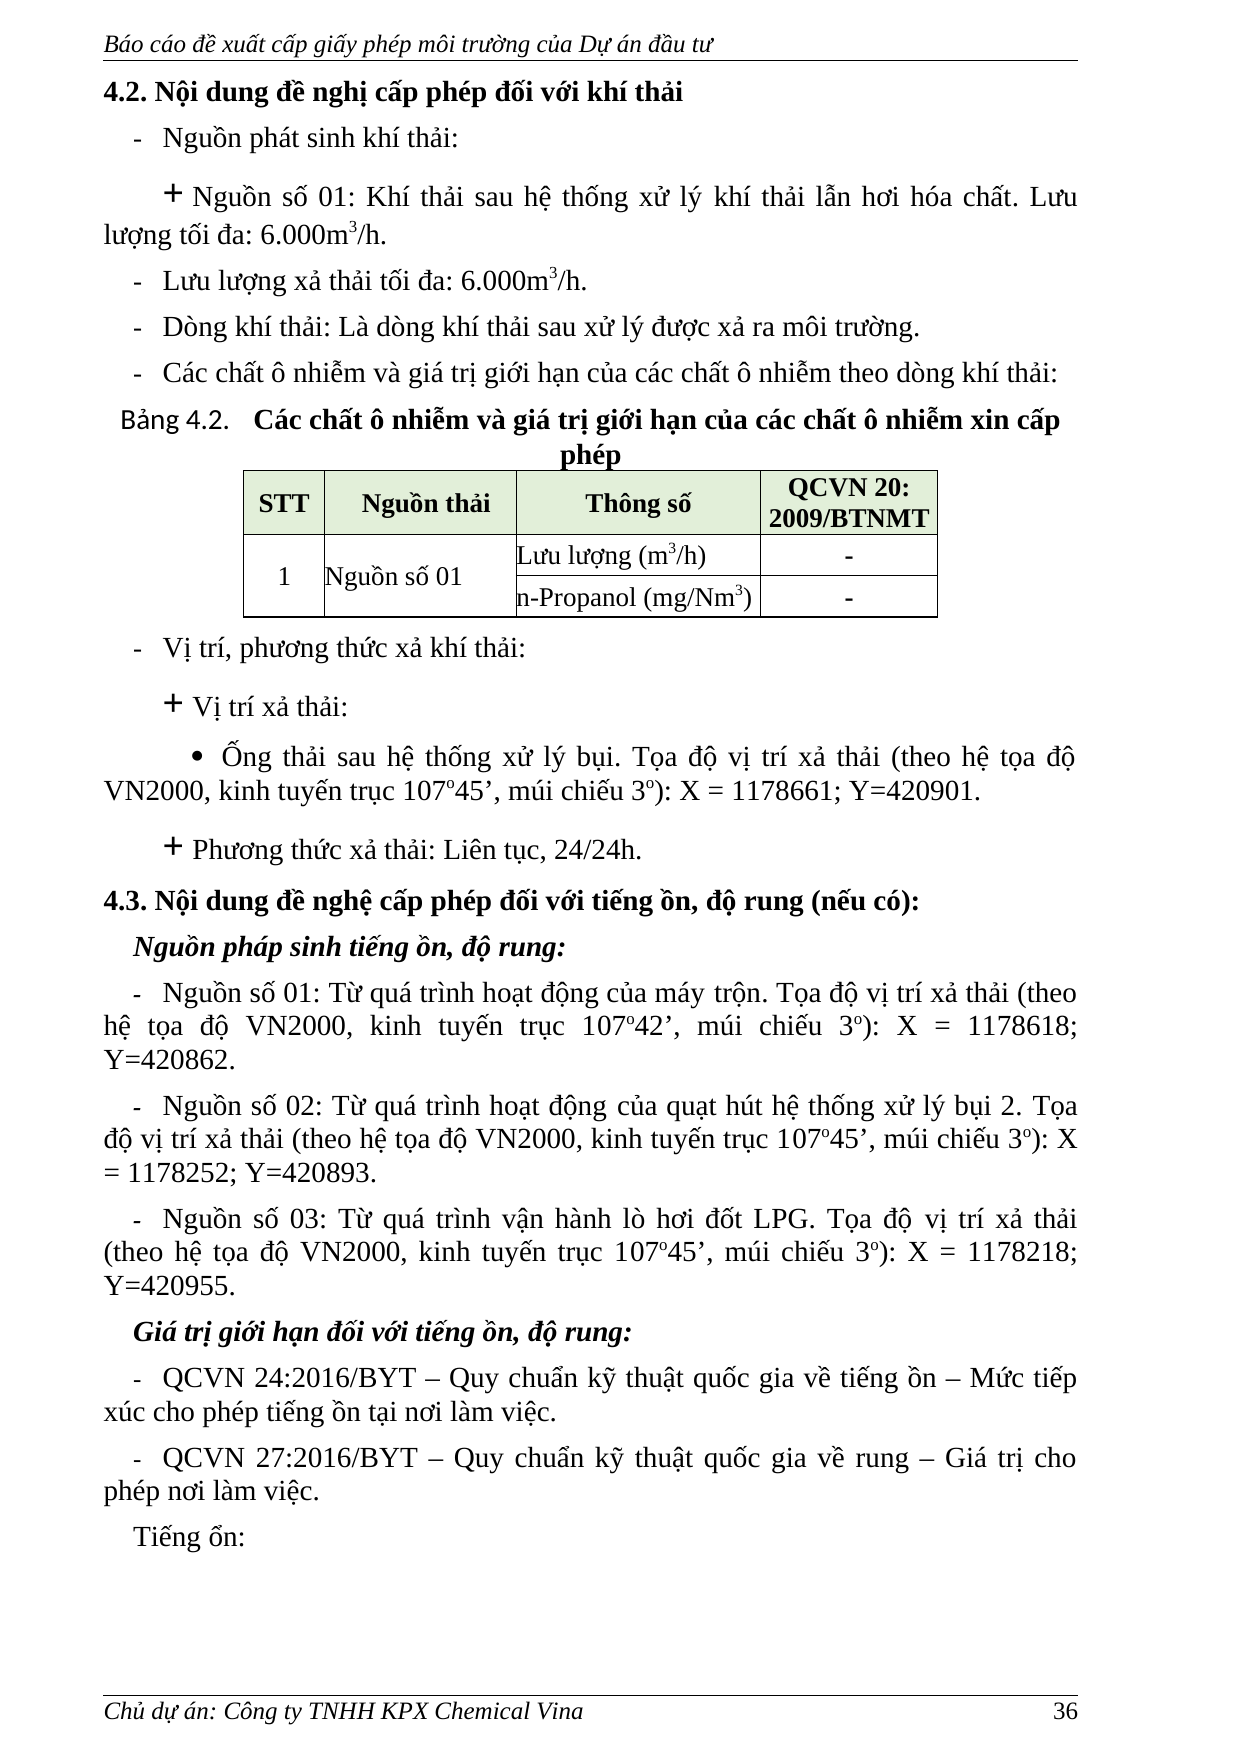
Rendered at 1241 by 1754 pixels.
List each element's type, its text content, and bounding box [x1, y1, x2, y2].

text Giá trị giới hạn đối với tiếng ồn, độ rung: [103, 1314, 1078, 1348]
table_cell n-Propanol (mg/Nm3) [517, 576, 760, 616]
list Phương thức xả thải: Liên tục, 24/24h. [103, 819, 1078, 870]
list Các chất ô nhiễm và giá trị giới hạn của các chất ô nhiễm theo dòng khí thải: [103, 355, 1078, 389]
text Tiếng ổn: [103, 1519, 1078, 1553]
table_header QCVN 20: 2009/BTNMT [761, 471, 937, 534]
list Lưu lượng xả thải tối đa: 6.000m3/h. [103, 263, 1078, 297]
text Nguồn pháp sinh tiếng ồn, độ rung: [103, 929, 1078, 962]
list Nguồn phát sinh khí thải: [103, 120, 1078, 153]
table_header Nguồn thải [325, 471, 516, 534]
list Nguồn số 03: Từ quá trình vận hành lò hơi đốt LPG. Tọa độ vị trí xả thải (theo hệ tọa độ VN2000, kinh tuyến trục 107o45’, múi chiếu 3o): X = 1178218; Y=420955. [103, 1201, 1078, 1302]
table_cell Nguồn số 01 [325, 535, 516, 616]
table_header STT [244, 471, 324, 534]
list Nguồn số 01: Từ quá trình hoạt động của máy trộn. Tọa độ vị trí xả thải (theo hệ tọa độ VN2000, kinh tuyến trục 107o42’, múi chiếu 3o): X = 1178618; Y=420862. [103, 975, 1078, 1075]
list QCVN 27:2016/BYT – Quy chuẩn kỹ thuật quốc gia về rung – Giá trị cho phép nơi làm việc. [103, 1440, 1078, 1507]
table_cell 1 [244, 535, 324, 616]
subtitle Các chất ô nhiễm và giá trị giới hạn của các chất ô nhiễm xin cấp phép [103, 401, 1078, 470]
list QCVN 24:2016/BYT – Quy chuẩn kỹ thuật quốc gia về tiếng ồn – Mức tiếp xúc cho phép tiếng ồn tại nơi làm việc. [103, 1360, 1078, 1427]
list Dòng khí thải: Là dòng khí thải sau xử lý được xả ra môi trường. [103, 309, 1078, 343]
list Nguồn số 01: Khí thải sau hệ thống xử lý khí thải lẫn hơi hóa chất. Lưu lượng tối đa: 6.000m3/h. [103, 166, 1078, 251]
list Vị trí, phương thức xả khí thải: [103, 630, 1078, 663]
subtitle 4.2. Nội dung đề nghị cấp phép đối với khí thải [103, 74, 1078, 107]
list Ống thải sau hệ thống xử lý bụi. Tọa độ vị trí xả thải (theo hệ tọa độ VN2000, kinh tuyến trục 107o45’, múi chiếu 3o): X = 1178661; Y=420901. [103, 739, 1078, 807]
subtitle 4.3. Nội dung đề nghệ cấp phép đối với tiếng ồn, độ rung (nếu có): [103, 883, 1078, 916]
table_cell Lưu lượng (m3/h) [517, 535, 760, 575]
list Nguồn số 02: Từ quá trình hoạt động của quạt hút hệ thống xử lý bụi 2. Tọa độ vị trí xả thải (theo hệ tọa độ VN2000, kinh tuyến trục 107o45’, múi chiếu 3o): X = 1178252; Y=420893. [103, 1088, 1078, 1188]
table_cell - [761, 576, 937, 616]
table_cell - [761, 535, 937, 575]
list Vị trí xả thải: [103, 676, 1078, 727]
table_header Thông số [517, 471, 760, 534]
